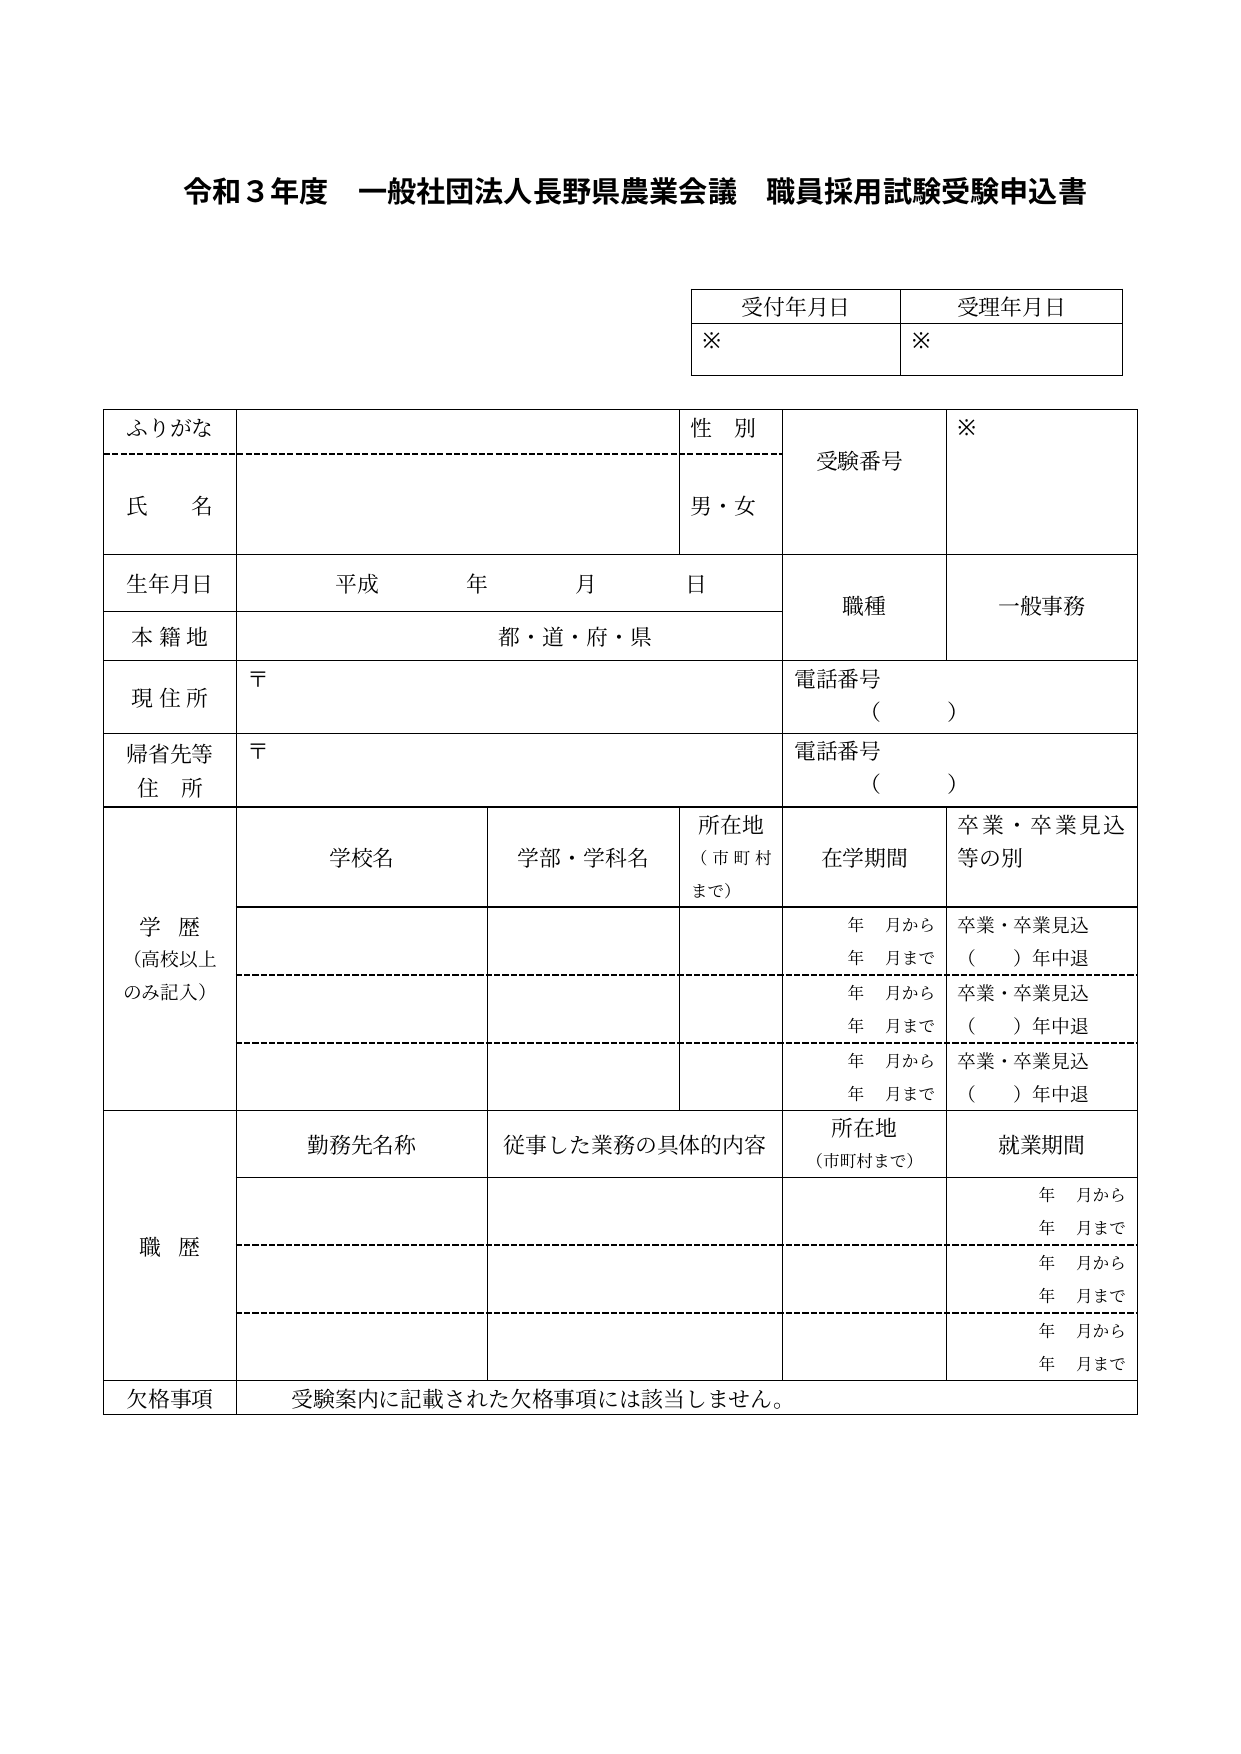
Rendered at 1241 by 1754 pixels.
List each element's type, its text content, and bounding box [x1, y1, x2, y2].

table_cell 年 月から 年 月まで [947, 1178, 1137, 1244]
table_cell 電話番号 （ ） [783, 734, 1137, 806]
table_cell [488, 1178, 782, 1244]
table_cell 学 歴 （高校以上のみ記入） [104, 808, 236, 1110]
table_cell [783, 1178, 946, 1244]
table_cell 都・道・府・県 [237, 612, 782, 660]
table_cell 従事した業務の具体的内容 [488, 1111, 782, 1177]
table_cell 平成 年 月 日 [237, 555, 782, 611]
table_cell 電話番号 （ ） [783, 661, 1137, 733]
table_cell [488, 1244, 782, 1312]
table_cell [680, 1042, 782, 1110]
table_cell 一般事務 [947, 555, 1137, 660]
table_cell 勤務先名称 [237, 1111, 487, 1177]
table_header ※ [947, 410, 1137, 554]
table_cell 年 月から 年 月まで [783, 908, 946, 973]
table_header 性 別 [680, 410, 782, 453]
table_cell [488, 974, 679, 1042]
table_cell 所在地 （市町村まで） [783, 1111, 946, 1177]
table_cell 氏 名 [104, 453, 236, 554]
table_cell ※ [901, 324, 1122, 375]
table_header 受付年月日 [692, 290, 900, 323]
text 令和３年度 一般社団法人長野県農業会議 職員採用試験受験申込書 [118, 156, 1152, 222]
table_cell 就業期間 [947, 1111, 1137, 1177]
table_cell 年 月から 年 月まで [783, 1042, 946, 1110]
table_cell 職 歴 [104, 1111, 236, 1380]
table_cell 〒 [237, 661, 782, 733]
table_cell 卒業・卒業見込 （ ）年中退 [947, 974, 1137, 1042]
table_cell [237, 1244, 487, 1312]
table_cell 学部・学科名 [488, 808, 679, 906]
table_cell 受験案内に記載された欠格事項には該当しません。 [237, 1381, 1137, 1414]
table_cell 卒業・卒業見込等の別 [947, 808, 1137, 906]
table_cell [237, 1178, 487, 1244]
table_cell 帰省先等 住 所 [104, 734, 236, 806]
table_cell [680, 908, 782, 973]
table_cell 生年月日 [104, 555, 236, 611]
table_cell 現 住 所 [104, 661, 236, 733]
table_cell 職種 [783, 555, 946, 660]
table_cell ※ [692, 324, 900, 375]
table_cell [237, 908, 487, 973]
table_cell [237, 1312, 487, 1380]
table_cell 欠格事項 [104, 1381, 236, 1414]
table_header ふりがな [104, 410, 236, 453]
table_cell [783, 1312, 946, 1380]
table_cell [237, 1042, 487, 1110]
table_cell [488, 908, 679, 973]
table_cell 年 月から 年 月まで [947, 1244, 1137, 1312]
table_cell 男・女 [680, 453, 782, 554]
table_cell 所在地 （市町村まで） [680, 808, 782, 906]
table_cell 卒業・卒業見込 （ ）年中退 [947, 1042, 1137, 1110]
table_cell [488, 1042, 679, 1110]
table_cell [237, 974, 487, 1042]
table_cell 〒 [237, 734, 782, 806]
table_cell 学校名 [237, 808, 487, 906]
table_header [237, 410, 679, 453]
table_header 受験番号 [783, 410, 946, 554]
table_cell 卒業・卒業見込 （ ）年中退 [947, 908, 1137, 973]
table_cell [237, 453, 679, 554]
table_cell [488, 1312, 782, 1380]
table_cell [680, 974, 782, 1042]
table_header 受理年月日 [901, 290, 1122, 323]
table_cell 年 月から 年 月まで [947, 1312, 1137, 1380]
table_cell [783, 1244, 946, 1312]
table_cell 年 月から 年 月まで [783, 974, 946, 1042]
table_cell 在学期間 [783, 808, 946, 906]
table_cell 本 籍 地 [104, 612, 236, 660]
